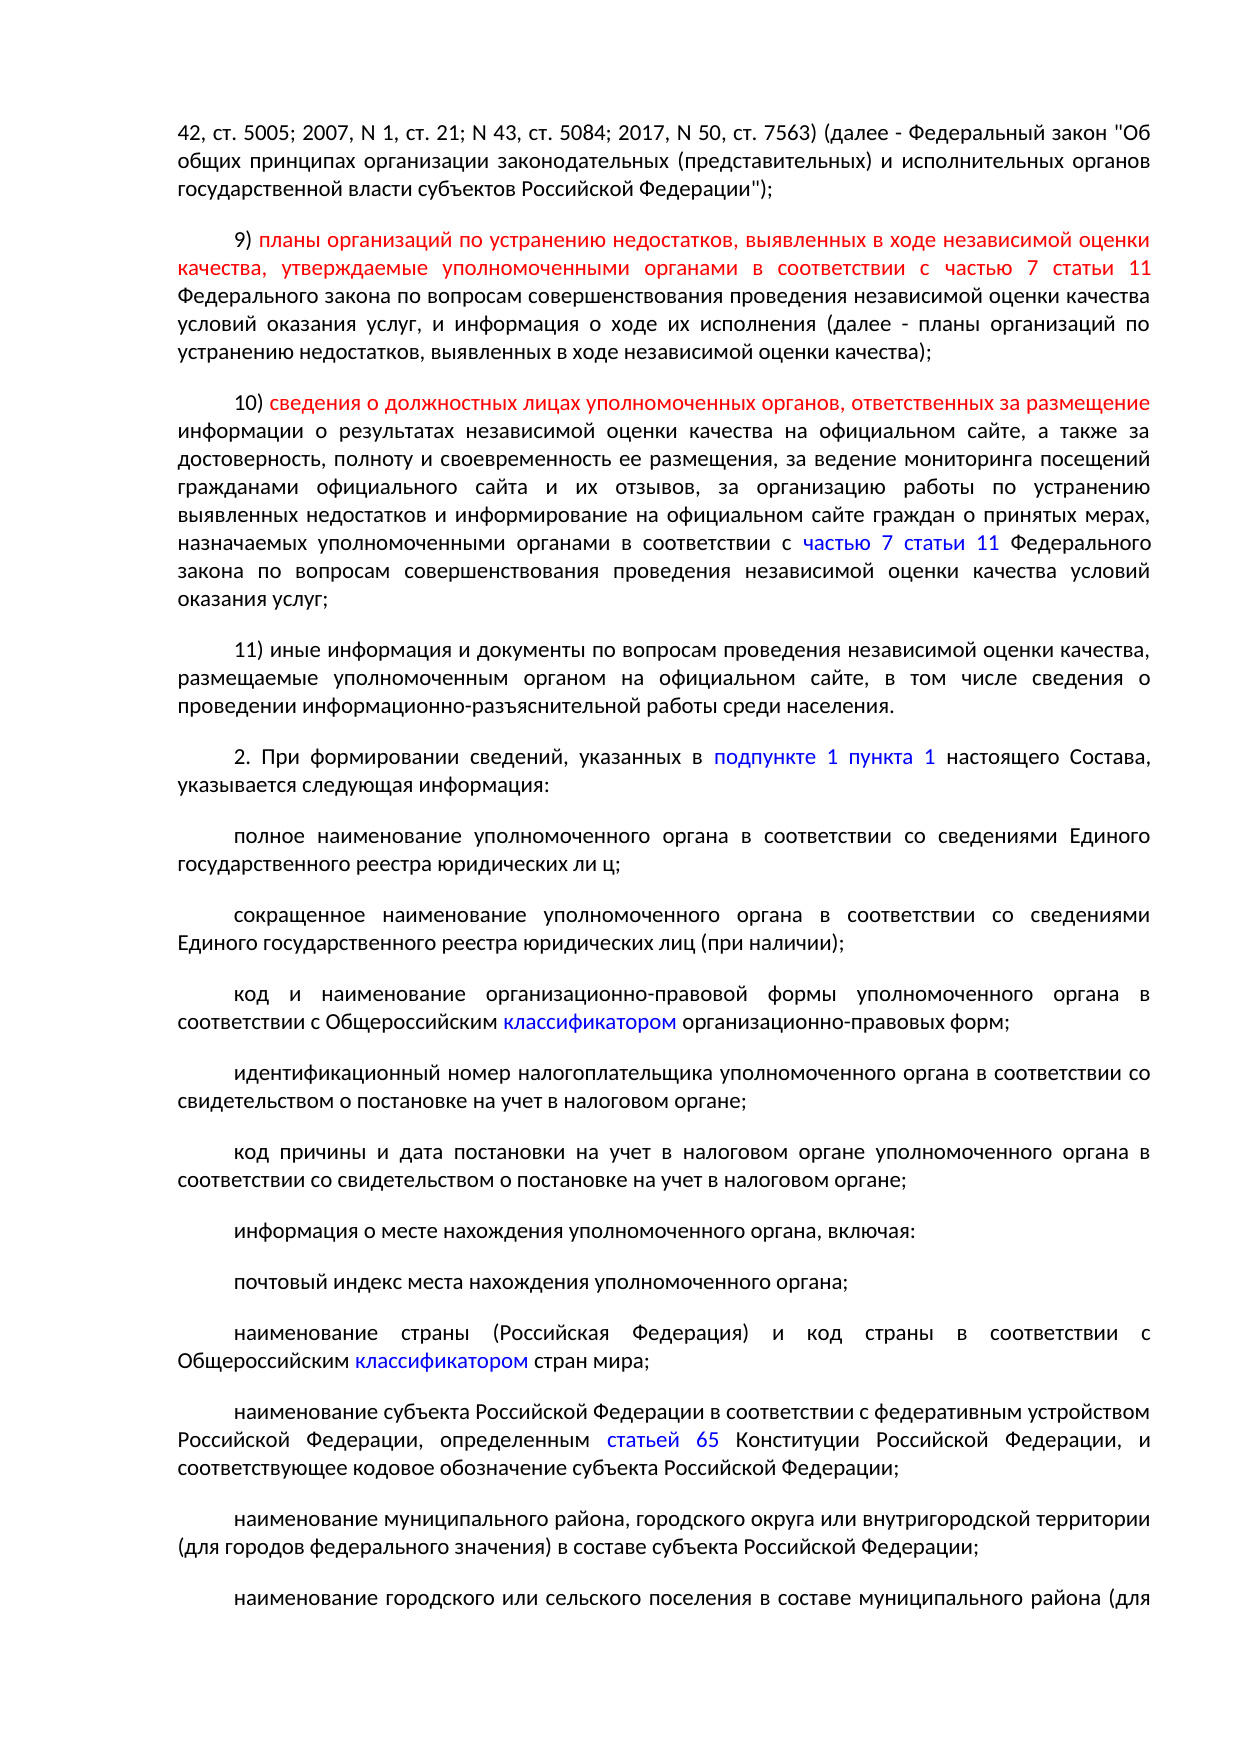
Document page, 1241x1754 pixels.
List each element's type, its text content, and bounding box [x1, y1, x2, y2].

text наименование муниципального района, городского округа или внутригородской территории (для городов федерального значения) в составе субъекта Российской Федерации; [177, 1504, 1152, 1560]
text 11) иные информация и документы по вопросам проведения независимой оценки качества, размещаемые уполномоченным органом на официальном сайте, в том числе сведения о проведении информационно-разъяснительной работы среди населения. [177, 635, 1152, 719]
text 2. При формировании сведений, указанных в подпункте 1 пункта 1 настоящего Состава, указывается следующая информация: [177, 742, 1152, 798]
text почтовый индекс места нахождения уполномоченного органа; [177, 1267, 1152, 1295]
text код причины и дата постановки на учет в налоговом органе уполномоченного органа в соответствии со свидетельством о постановке на учет в налоговом органе; [177, 1137, 1152, 1193]
text код и наименование организационно-правовой формы уполномоченного органа в соответствии с Общероссийским классификатором организационно-правовых форм; [177, 979, 1152, 1035]
text 10) сведения о должностных лицах уполномоченных органов, ответственных за размещение информации о результатах независимой оценки качества на официальном сайте, а также за достоверность, полноту и своевременность ее размещения, за ведение мониторинга посещений гражданами официального сайта и их отзывов, за организацию работы по устранению выявленных недостатков и информирование на официальном сайте граждан о принятых мерах, назначаемых уполномоченными органами в соответствии с частью 7 статьи 11 Федерального закона по вопросам совершенствования проведения независимой оценки качества условий оказания услуг; [177, 388, 1152, 612]
text 9) планы организаций по устранению недостатков, выявленных в ходе независимой оценки качества, утверждаемые уполномоченными органами в соответствии с частью 7 статьи 11 Федерального закона по вопросам совершенствования проведения независимой оценки качества условий оказания услуг, и информация о ходе их исполнения (далее - планы организаций по устранению недостатков, выявленных в ходе независимой оценки качества); [177, 225, 1152, 365]
text наименование субъекта Российской Федерации в соответствии с федеративным устройством Российской Федерации, определенным статьей 65 Конституции Российской Федерации, и соответствующее кодовое обозначение субъекта Российской Федерации; [177, 1397, 1152, 1481]
text полное наименование уполномоченного органа в соответствии со сведениями Единого государственного реестра юридических ли ц; [177, 821, 1152, 877]
text наименование страны (Российская Федерация) и код страны в соответствии с Общероссийским классификатором стран мира; [177, 1318, 1152, 1374]
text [177, 1583, 1152, 1611]
text информация о месте нахождения уполномоченного органа, включая: [177, 1216, 1152, 1244]
text идентификационный номер налогоплательщика уполномоченного органа в соответствии со свидетельством о постановке на учет в налоговом органе; [177, 1058, 1152, 1114]
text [177, 118, 1152, 202]
text сокращенное наименование уполномоченного органа в соответствии со сведениями Единого государственного реестра юридических лиц (при наличии); [177, 900, 1152, 956]
